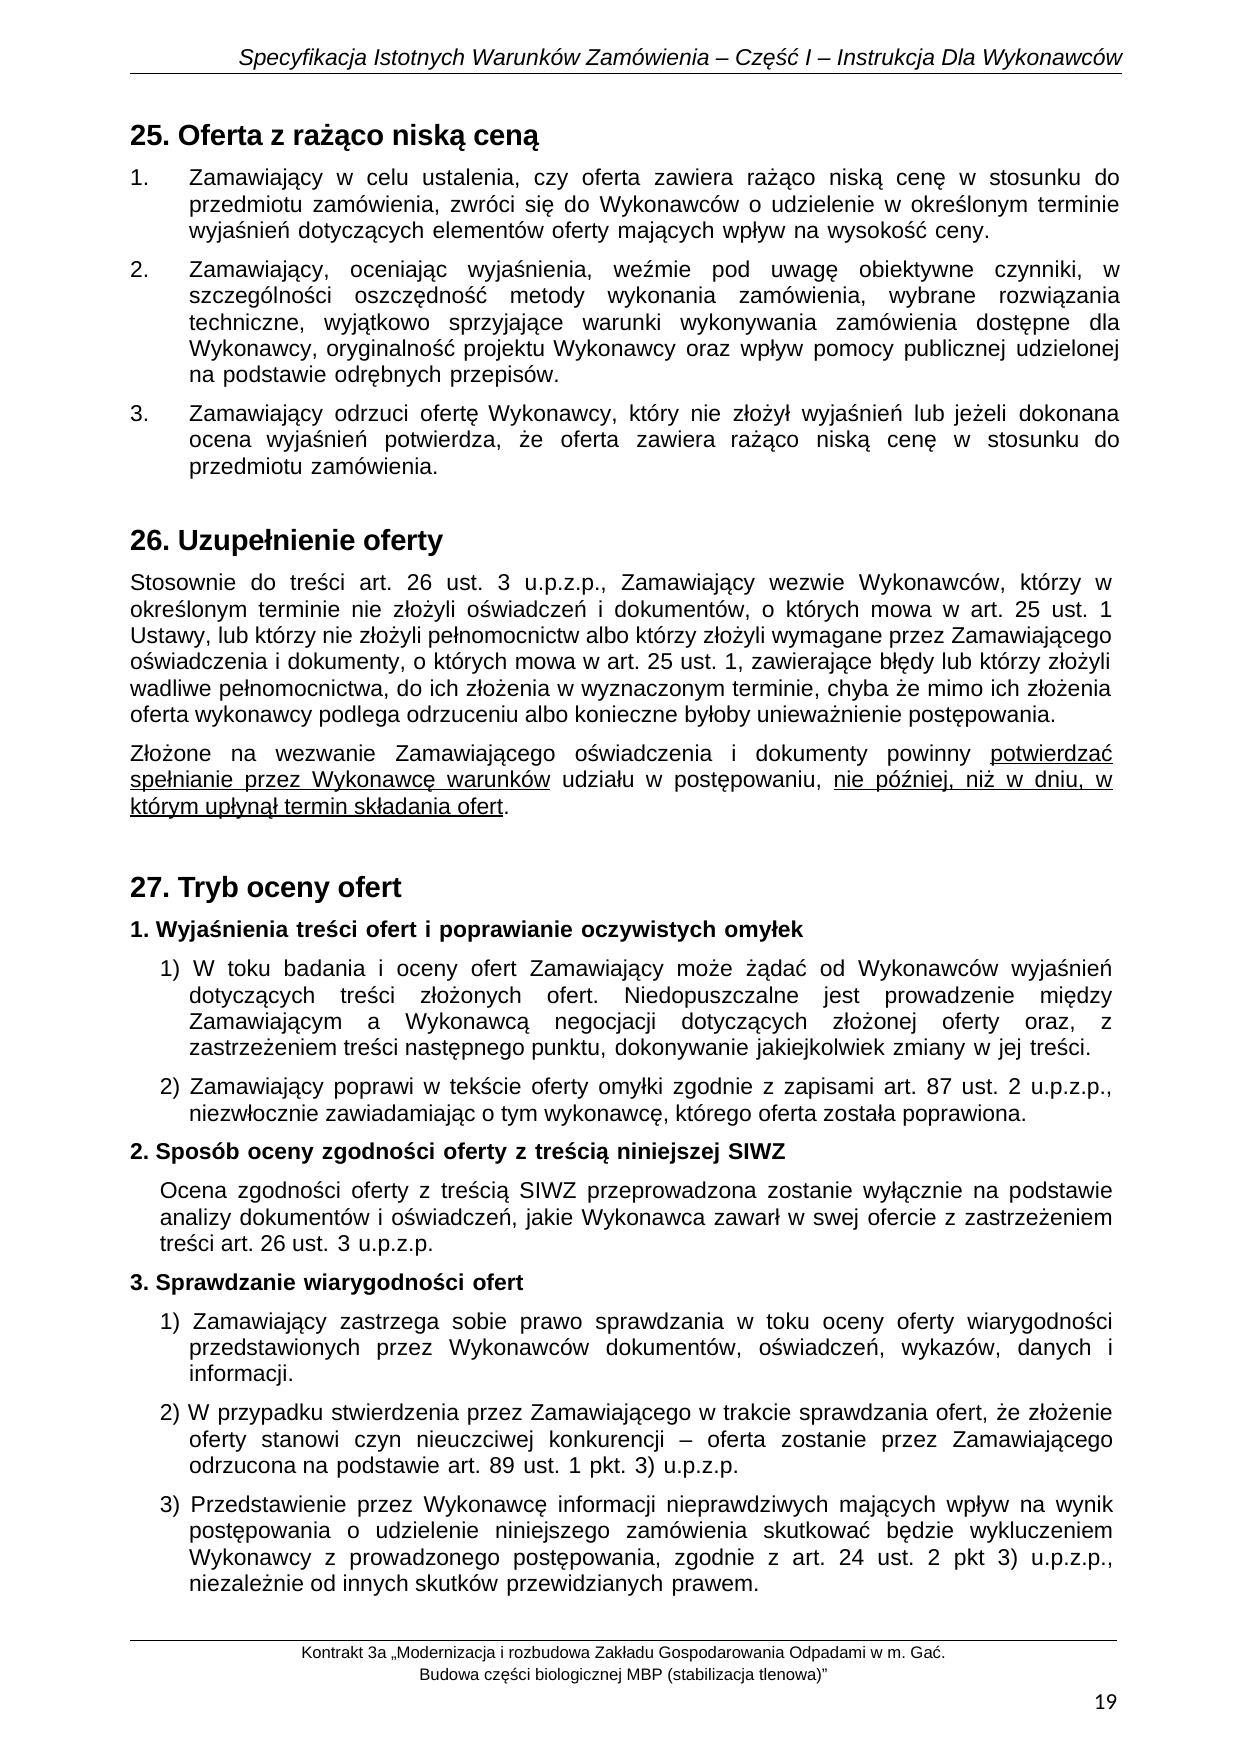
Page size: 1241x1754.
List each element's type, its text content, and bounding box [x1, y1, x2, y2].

text 3. Sprawdzanie wiarygodności ofert [130, 1269, 1124, 1295]
subtitle 26. Uzupełnienie oferty [130, 523, 1122, 557]
text Stosownie do treści art. 26 ust. 3 u.p.z.p., Zamawiający wezwie Wykonawców, którzy w określonym terminie nie złożyli oświadczeń i dokumentów, o których mowa w art. 25 ust. 1 Ustawy, lub którzy nie złożyli pełnomocnictw albo którzy złożyli wymagane przez Zamawiającego oświadczenia i dokumenty, o których mowa w art. 25 ust. 1, zawierające błędy lub którzy złożyli wadliwe pełnomocnictwa, do ich złożenia w wyznaczonym terminie, chyba że mimo ich złożenia oferta wykonawcy podlega odrzuceniu albo konieczne byłoby unieważnienie postępowania. [130, 569, 1112, 727]
list Zamawiający, oceniając wyjaśnienia, weźmie pod uwagę obiektywne czynniki, w szczególności oszczędność metody wykonania zamówienia, wybrane rozwiązania techniczne, wyjątkowo sprzyjające warunki wykonywania zamówienia dostępne dla Wykonawcy, oryginalność projektu Wykonawcy oraz wpływ pomocy publicznej udzielonej na podstawie odrębnych przepisów. [130, 256, 1120, 387]
text 2) Zamawiający poprawi w tekście oferty omyłki zgodnie z zapisami art. 87 ust. 2 u.p.z.p., niezwłocznie zawiadamiając o tym wykonawcę, którego oferta została poprawiona. [159, 1073, 1112, 1126]
text 1) W toku badania i oceny ofert Zamawiający może żądać od Wykonawców wyjaśnień dotyczących treści złożonych ofert. Niedopuszczalne jest prowadzenie między Zamawiającym a Wykonawcą negocjacji dotyczących złożonej oferty oraz, z zastrzeżeniem treści następnego punktu, dokonywanie jakiejkolwiek zmiany w jej treści. [159, 955, 1112, 1061]
subtitle 27. Tryb oceny ofert [130, 870, 1122, 904]
text 1. Wyjaśnienia treści ofert i poprawianie oczywistych omyłek [130, 916, 1124, 943]
text 2) W przypadku stwierdzenia przez Zamawiającego w trakcie sprawdzania ofert, że złożenie oferty stanowi czyn nieuczciwej konkurencji – oferta zostanie przez Zamawiającego odrzucona na podstawie art. 89 ust. 1 pkt. 3) u.p.z.p. [159, 1399, 1113, 1478]
list Zamawiający w celu ustalenia, czy oferta zawiera rażąco niską cenę w stosunku do przedmiotu zamówienia, zwróci się do Wykonawców o udzielenie w określonym terminie wyjaśnień dotyczących elementów oferty mających wpływ na wysokość ceny. [130, 164, 1120, 243]
text Złożone na wezwanie Zamawiającego oświadczenia i dokumenty powinny potwierdzać spełnianie przez Wykonawcę warunków udziału w postępowaniu, nie później, niż w dniu, w którym upłynął termin składania ofert. [130, 740, 1112, 819]
list Zamawiający odrzuci ofertę Wykonawcy, który nie złożył wyjaśnień lub jeżeli dokonana ocena wyjaśnień potwierdza, że oferta zawiera rażąco niską cenę w stosunku do przedmiotu zamówienia. [130, 400, 1120, 479]
subtitle 25. Oferta z rażąco niską ceną [130, 118, 1122, 152]
text 2. Sposób oceny zgodności oferty z treścią niniejszej SIWZ [130, 1138, 1124, 1165]
text 3) Przedstawienie przez Wykonawcę informacji nieprawdziwych mających wpływ na wynik postępowania o udzielenie niniejszego zamówienia skutkować będzie wykluczeniem Wykonawcy z prowadzonego postępowania, zgodnie z art. 24 ust. 2 pkt 3) u.p.z.p., niezależnie od innych skutków przewidzianych prawem. [159, 1491, 1113, 1596]
text Ocena zgodności oferty z treścią SIWZ przeprowadzona zostanie wyłącznie na podstawie analizy dokumentów i oświadczeń, jakie Wykonawca zawarł w swej ofercie z zastrzeżeniem treści art. 26 ust. 3 u.p.z.p. [159, 1177, 1113, 1256]
text 1) Zamawiający zastrzega sobie prawo sprawdzania w toku oceny oferty wiarygodności przedstawionych przez Wykonawców dokumentów, oświadczeń, wykazów, danych i informacji. [159, 1308, 1113, 1387]
